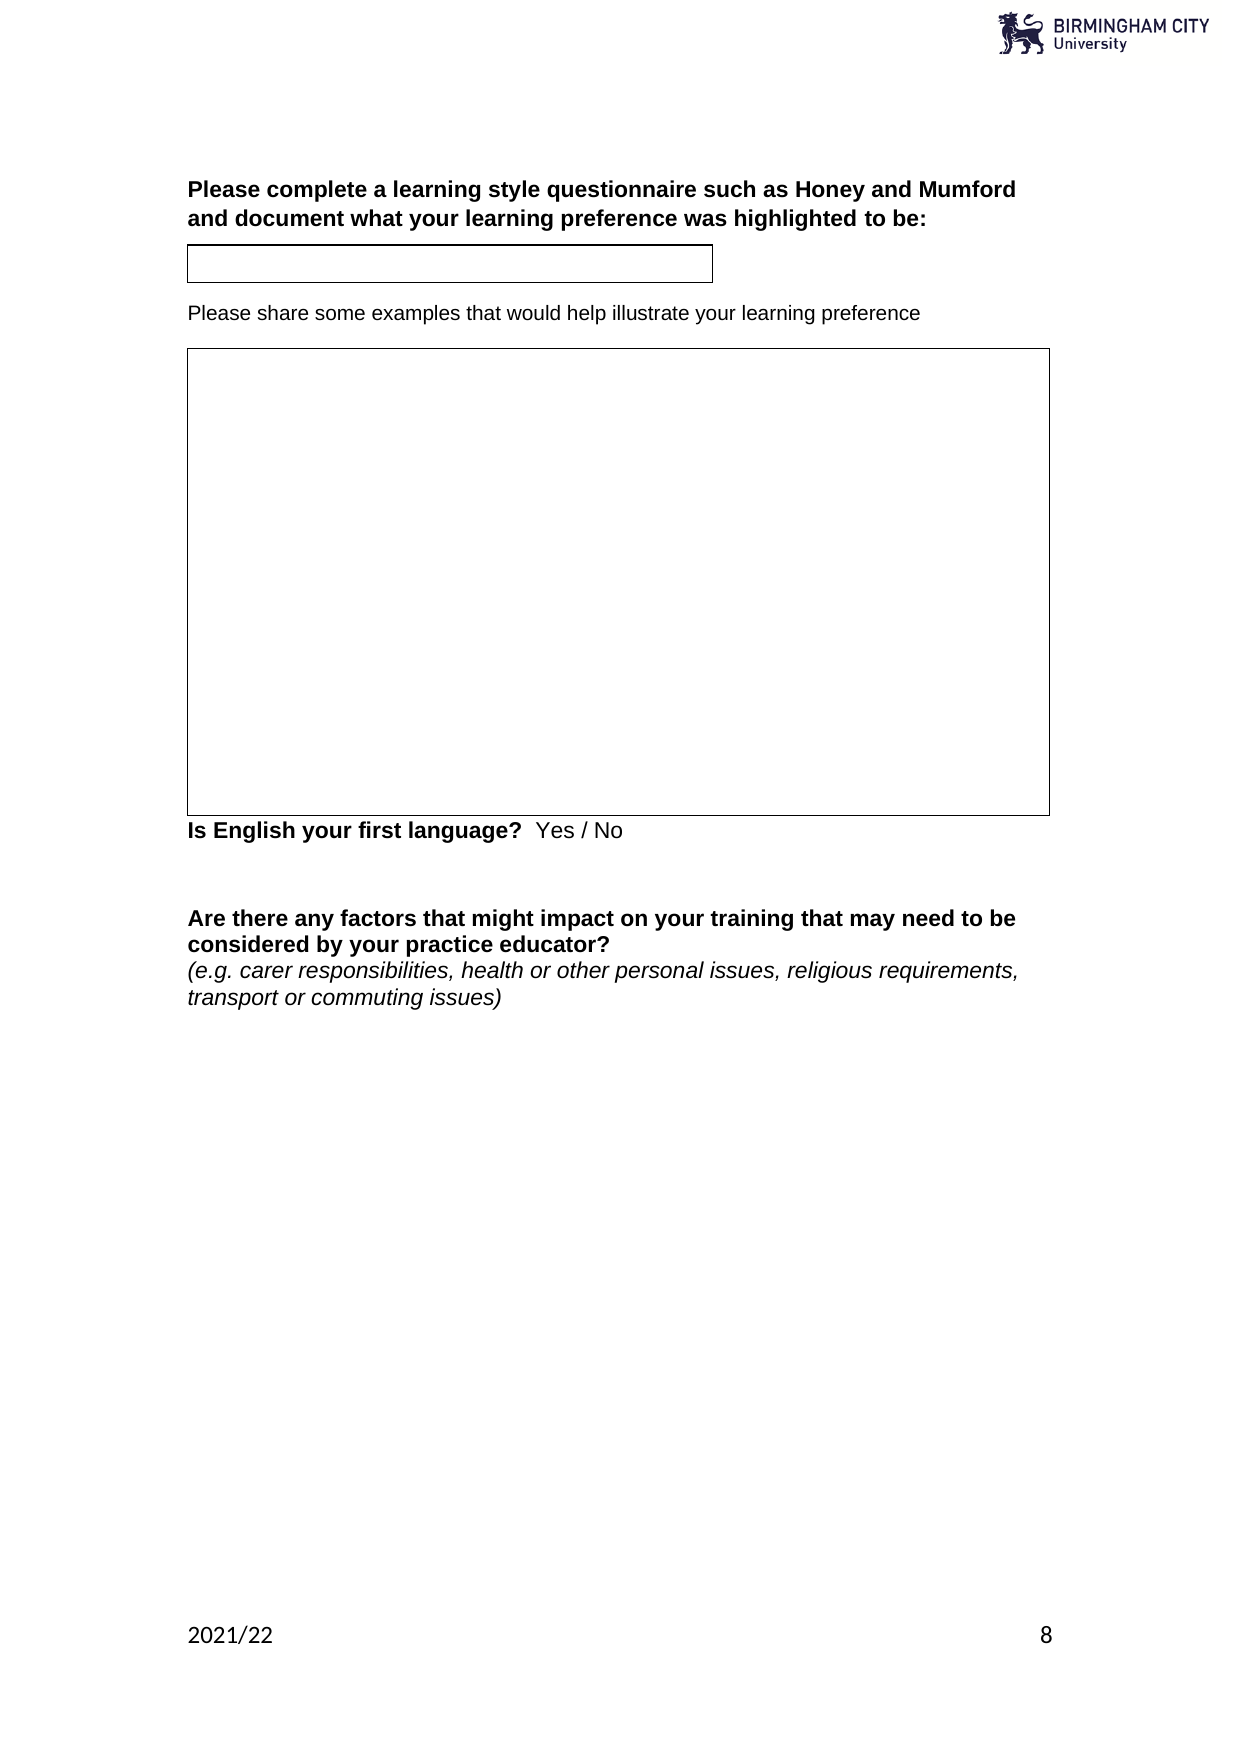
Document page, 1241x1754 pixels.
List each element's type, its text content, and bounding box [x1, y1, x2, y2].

text Please complete a learning style questionnaire such as Honey and Mumford and document what your learning preference was highlighted to be: [187, 176, 1053, 231]
text Is English your first language? Yes / No [187, 347, 1053, 844]
text (e.g. carer responsibilities, health or other personal issues, religious requirements, transport or commuting issues) [187, 957, 1053, 1010]
text Please share some examples that would help illustrate your learning preference [187, 301, 1053, 325]
picture [983, 0, 1223, 66]
text Are there any factors that might impact on your training that may need to be considered by your practice educator? [187, 905, 1053, 957]
